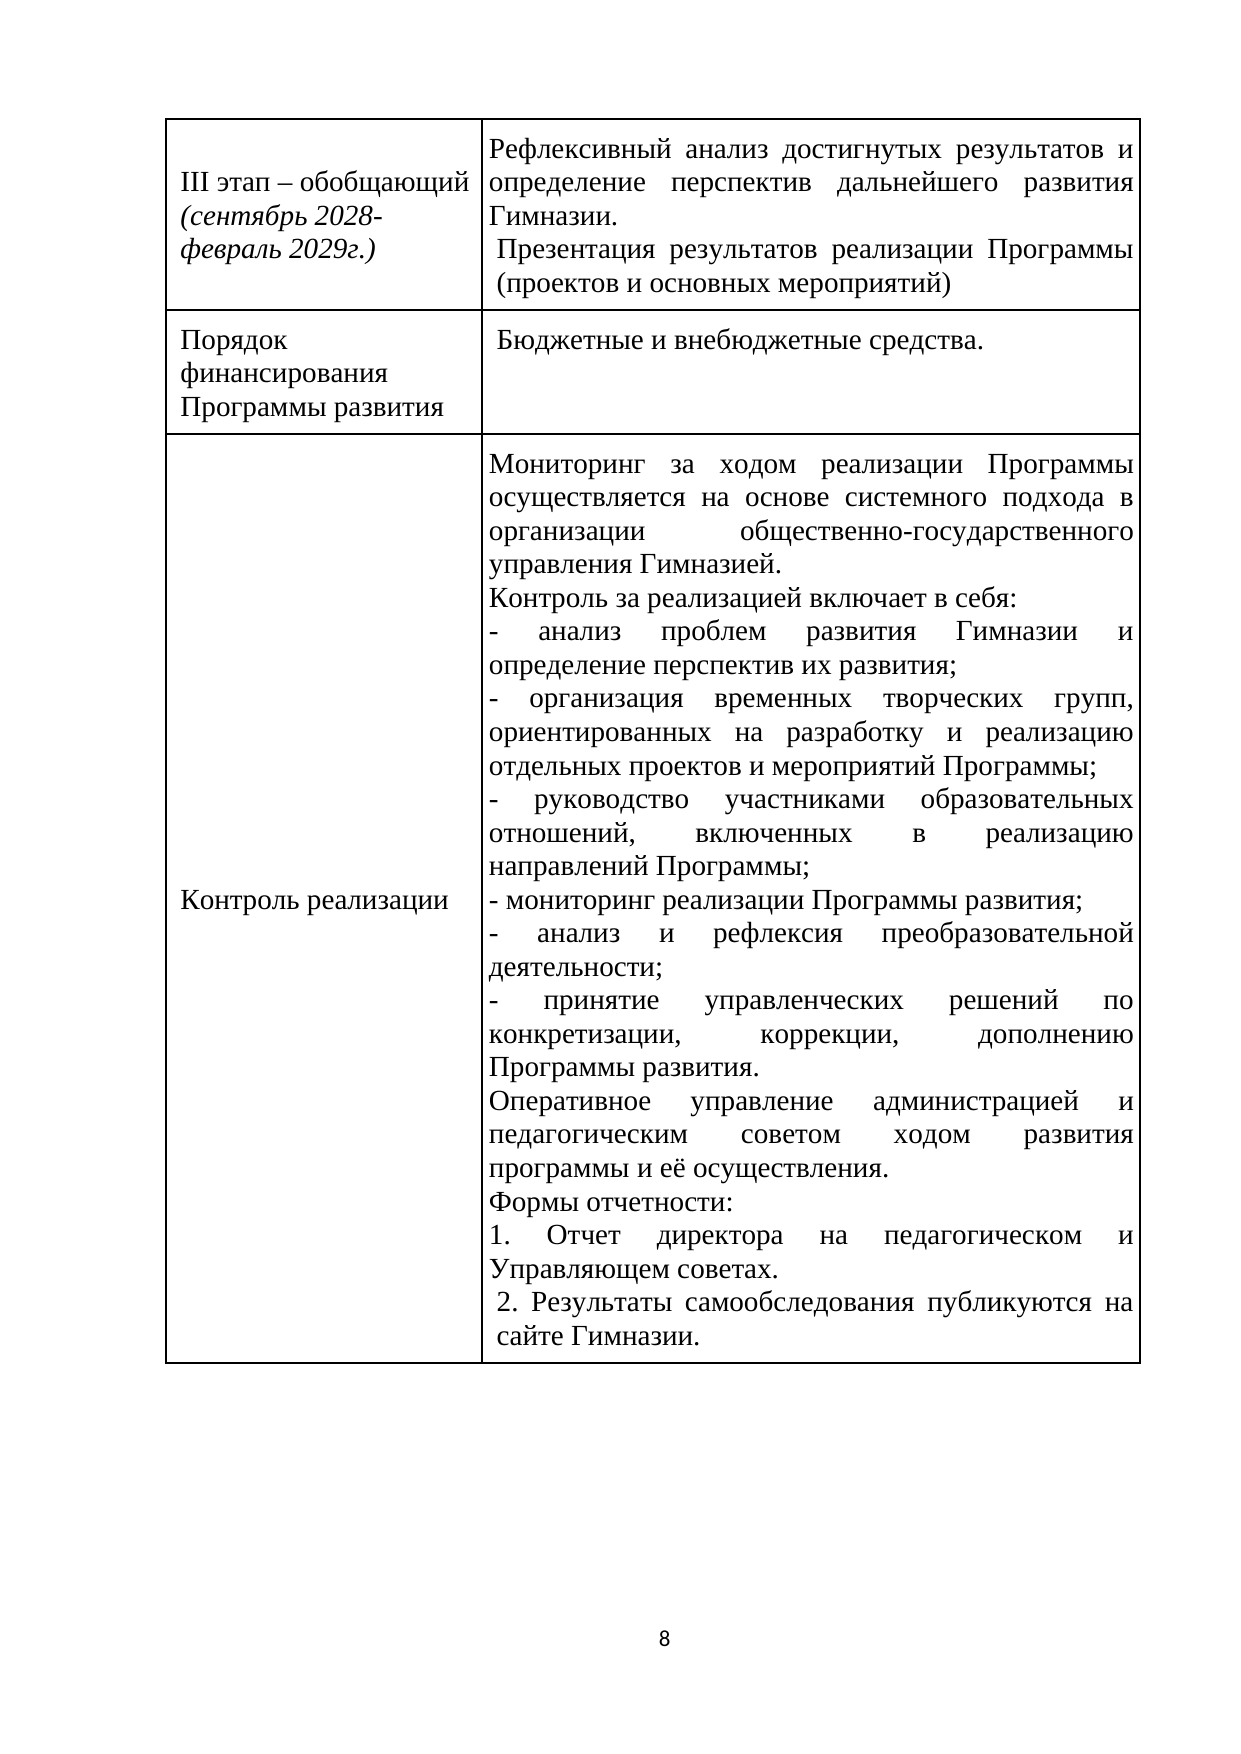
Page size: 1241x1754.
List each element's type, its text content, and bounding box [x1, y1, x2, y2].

table_cell Порядок финансирования Программы развития [167, 311, 481, 433]
table_cell Рефлексивный анализ достигнутых результатов и определение перспектив дальнейшего развития Гимназии. Презентация результатов реализации Программы (проектов и основных мероприятий) [483, 120, 1139, 309]
table_cell Мониторинг за ходом реализации Программы осуществляется на основе системного подхода в организации общественно-государственного управления Гимназией. Контроль за реализацией включает в себя: - анализ проблем развития Гимназии и определение перспектив их развития; - организация временных творческих групп, ориентированных на разработку и реализацию отдельных проектов и мероприятий Программы; - руководство участниками образовательных отношений, включенных в реализацию направлений Программы; - мониторинг реализации Программы развития; - анализ и рефлексия преобразовательной деятельности; - принятие управленческих решений по конкретизации, коррекции, дополнению Программы развития. Оперативное управление администрацией и педагогическим советом ходом развития программы и её осуществления. Формы отчетности: 1. Отчет директора на педагогическом и Управляющем советах. 2. Результаты самообследования публикуются на сайте Гимназии. [483, 435, 1139, 1362]
table_cell Контроль реализации [167, 435, 481, 1362]
table_cell Бюджетные и внебюджетные средства. [483, 311, 1139, 433]
table_cell III этап – обобщающий (сентябрь 2028- февраль 2029г.) [167, 120, 481, 309]
